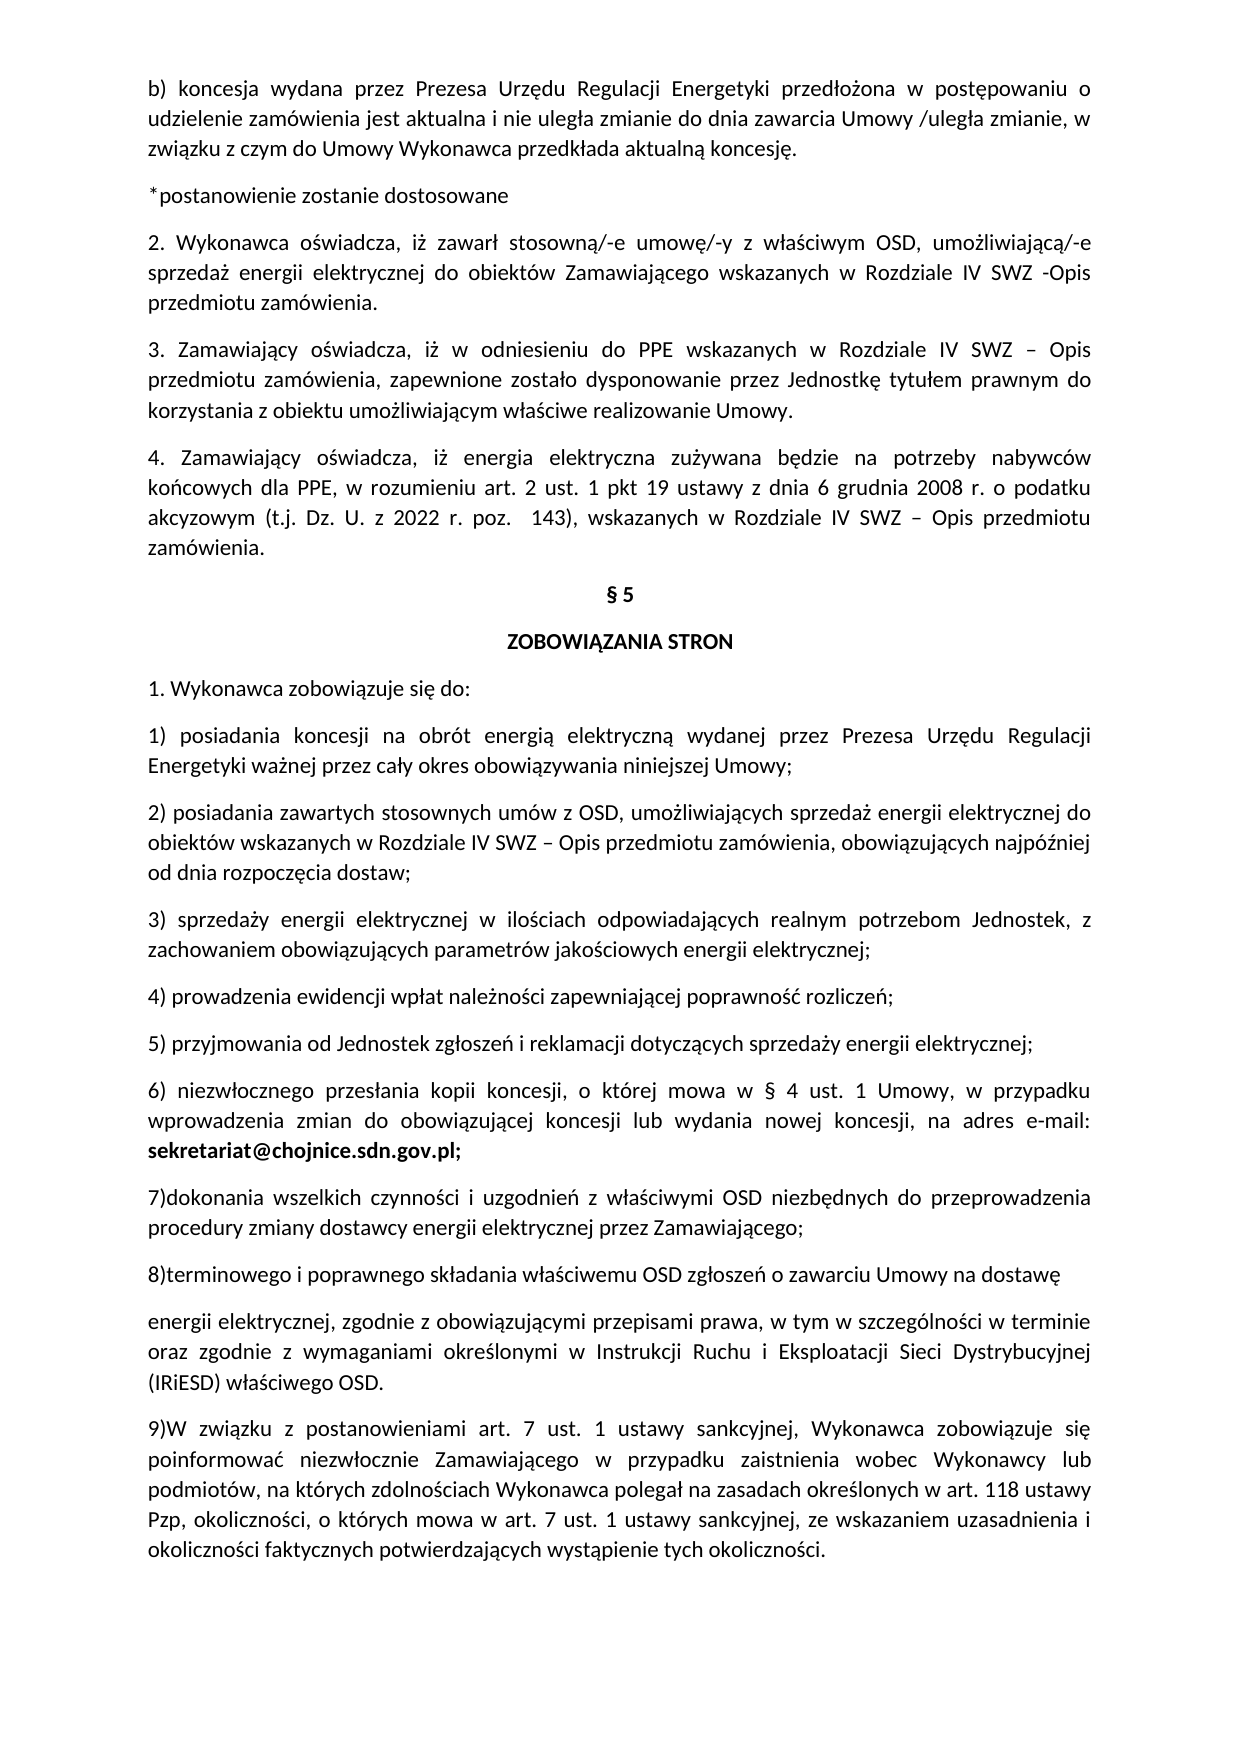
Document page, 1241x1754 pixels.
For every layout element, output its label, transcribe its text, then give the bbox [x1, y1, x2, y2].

text 2. Wykonawca oświadcza, iż zawarł stosowną/-e umowę/-y z właściwym OSD, umożliwiającą/-e sprzedaż energii elektrycznej do obiektów Zamawiającego wskazanych w Rozdziale IV SWZ -Opis przedmiotu zamówienia. [148, 228, 1093, 316]
text b) koncesja wydana przez Prezesa Urzędu Regulacji Energetyki przedłożona w postępowaniu o udzielenie zamówienia jest aktualna i nie uległa zmianie do dnia zawarcia Umowy /uległa zmianie, w związku z czym do Umowy Wykonawca przedkłada aktualną koncesję. [148, 74, 1093, 162]
text 3) sprzedaży energii elektrycznej w ilościach odpowiadających realnym potrzebom Jednostek, z zachowaniem obowiązujących parametrów jakościowych energii elektrycznej; [148, 905, 1093, 963]
text ZOBOWIĄZANIA STRON [148, 627, 1093, 655]
text 4) prowadzenia ewidencji wpłat należności zapewniającej poprawność rozliczeń; [148, 982, 1093, 1010]
text 4. Zamawiający oświadcza, iż energia elektryczna zużywana będzie na potrzeby nabywców końcowych dla PPE, w rozumieniu art. 2 ust. 1 pkt 19 ustawy z dnia 6 grudnia 2008 r. o podatku akcyzowym (t.j. Dz. U. z 2022 r. poz. 143), wskazanych w Rozdziale IV SWZ – Opis przedmiotu zamówienia. [148, 443, 1093, 561]
text 9)W związku z postanowieniami art. 7 ust. 1 ustawy sankcyjnej, Wykonawca zobowiązuje się poinformować niezwłocznie Zamawiającego w przypadku zaistnienia wobec Wykonawcy lub podmiotów, na których zdolnościach Wykonawca polegał na zasadach określonych w art. 118 ustawy Pzp, okoliczności, o których mowa w art. 7 ust. 1 ustawy sankcyjnej, ze wskazaniem uzasadnienia i okoliczności faktycznych potwierdzających wystąpienie tych okoliczności. [148, 1414, 1093, 1563]
text 2) posiadania zawartych stosownych umów z OSD, umożliwiających sprzedaż energii elektrycznej do obiektów wskazanych w Rozdziale IV SWZ – Opis przedmiotu zamówienia, obowiązujących najpóźniej od dnia rozpoczęcia dostaw; [148, 798, 1093, 886]
text § 5 [148, 580, 1093, 608]
text 8)terminowego i poprawnego składania właściwemu OSD zgłoszeń o zawarciu Umowy na dostawę [148, 1260, 1093, 1288]
text 1. Wykonawca zobowiązuje się do: [148, 674, 1093, 702]
text 1) posiadania koncesji na obrót energią elektryczną wydanej przez Prezesa Urzędu Regulacji Energetyki ważnej przez cały okres obowiązywania niniejszej Umowy; [148, 721, 1093, 779]
text 6) niezwłocznego przesłania kopii koncesji, o której mowa w § 4 ust. 1 Umowy, w przypadku wprowadzenia zmian do obowiązującej koncesji lub wydania nowej koncesji, na adres e-mail: sekretariat@chojnice.sdn.gov.pl; [148, 1076, 1093, 1164]
text 5) przyjmowania od Jednostek zgłoszeń i reklamacji dotyczących sprzedaży energii elektrycznej; [148, 1029, 1093, 1057]
text energii elektrycznej, zgodnie z obowiązującymi przepisami prawa, w tym w szczególności w terminie oraz zgodnie z wymaganiami określonymi w Instrukcji Ruchu i Eksploatacji Sieci Dystrybucyjnej (IRiESD) właściwego OSD. [148, 1307, 1093, 1396]
text 7)dokonania wszelkich czynności i uzgodnień z właściwymi OSD niezbędnych do przeprowadzenia procedury zmiany dostawcy energii elektrycznej przez Zamawiającego; [148, 1183, 1093, 1241]
text *postanowienie zostanie dostosowane [148, 181, 1093, 209]
text 3. Zamawiający oświadcza, iż w odniesieniu do PPE wskazanych w Rozdziale IV SWZ – Opis przedmiotu zamówienia, zapewnione zostało dysponowanie przez Jednostkę tytułem prawnym do korzystania z obiektu umożliwiającym właściwe realizowanie Umowy. [148, 335, 1093, 424]
